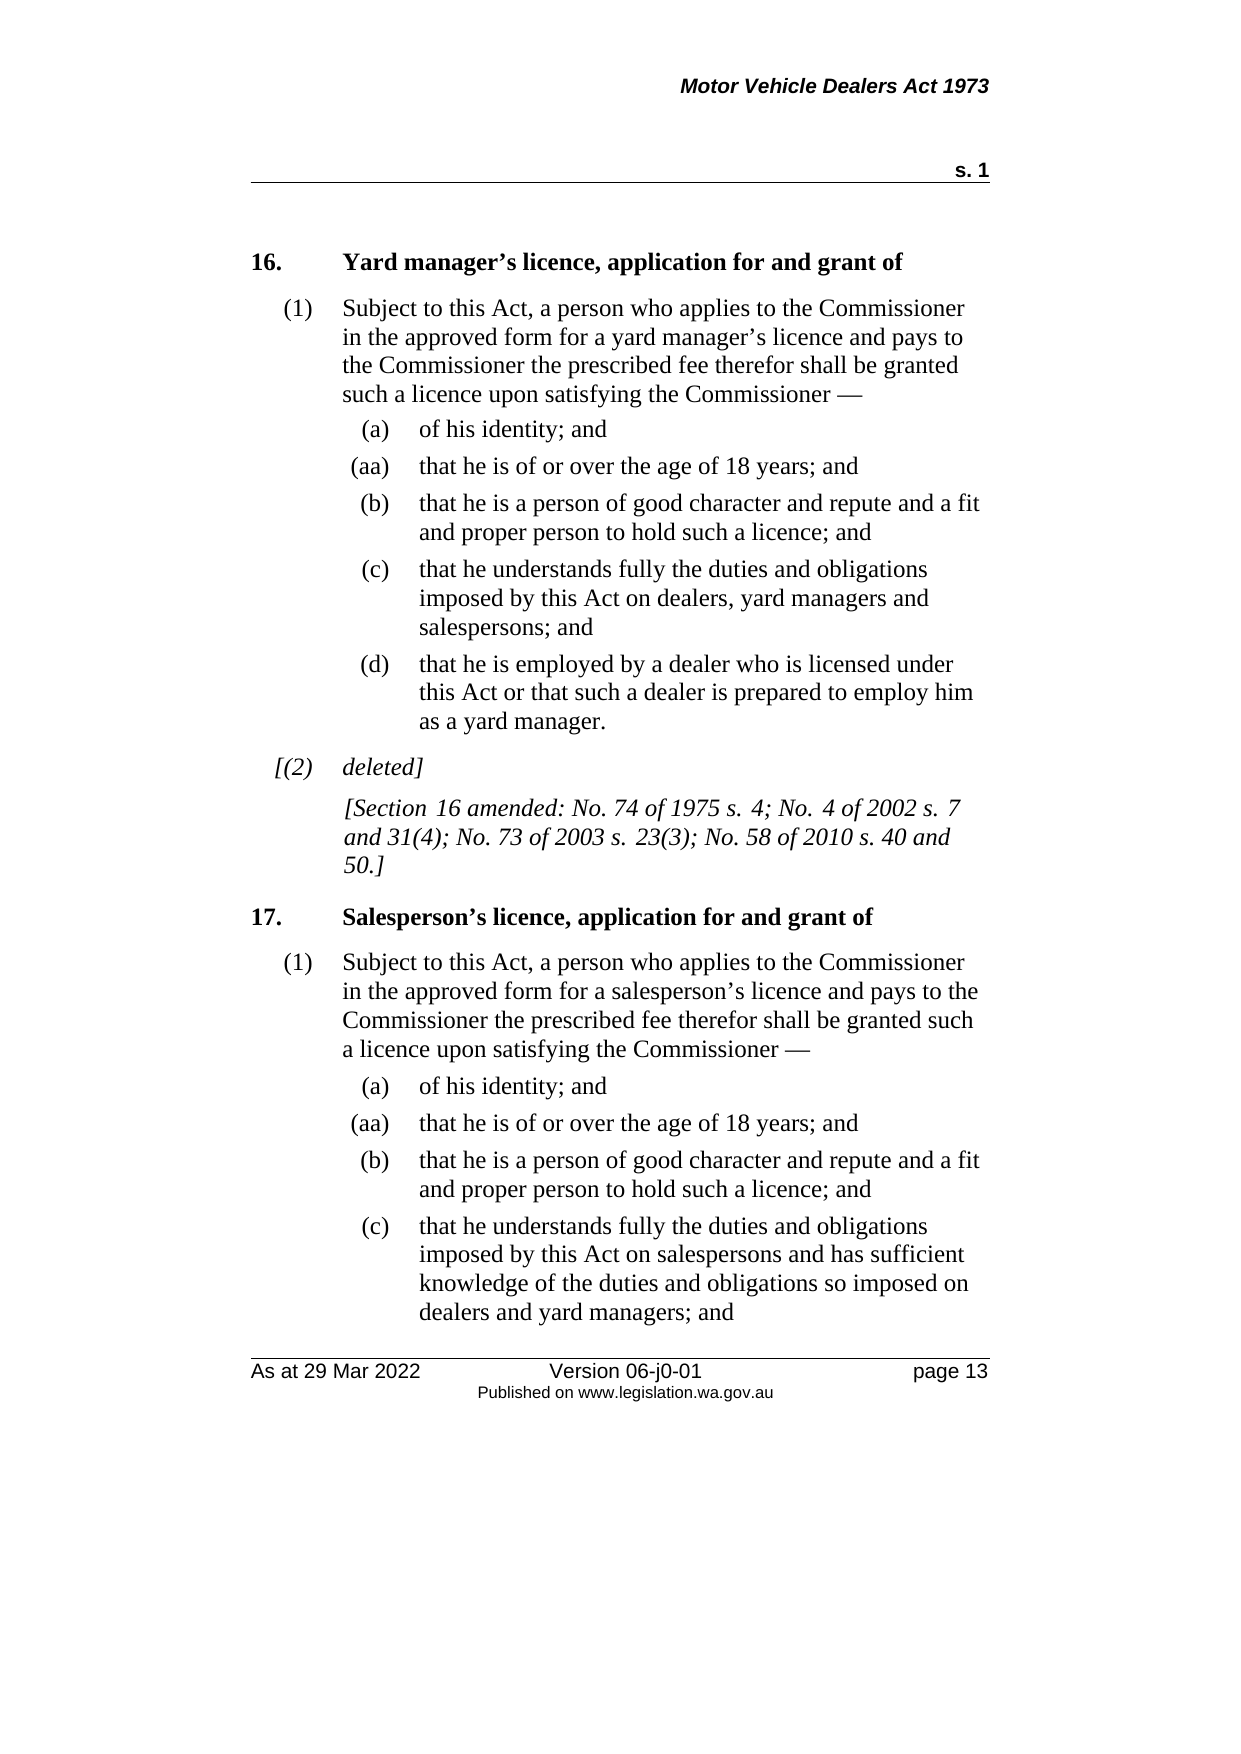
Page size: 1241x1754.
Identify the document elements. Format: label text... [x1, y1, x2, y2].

text (d) that he is employed by a dealer who is licensed under this Act or that such a dealer is prepared to employ him as a yard manager. [251, 649, 990, 735]
text (1) Subject to this Act, a person who applies to the Commissioner in the approved form for a yard manager’s licence and pays to the Commissioner the prescribed fee therefor shall be granted such a licence upon satisfying the Commissioner — [251, 293, 990, 408]
text [Section 16 amended: No. 74 of 1975 s. 4; No. 4 of 2002 s. 7 and 31(4); No. 73 of 2003 s. 23(3); No. 58 of 2010 s. 40 and 50.] [251, 793, 990, 879]
text (b) that he is a person of good character and repute and a fit and proper person to hold such a licence; and [251, 488, 990, 546]
text (a) of his identity; and [251, 414, 990, 443]
text [(2) deleted] [251, 752, 990, 780]
text (c) that he understands fully the duties and obligations imposed by this Act on salespersons and has sufficient knowledge of the duties and obligations so imposed on dealers and yard managers; and [251, 1211, 990, 1326]
text (a) of his identity; and [251, 1071, 990, 1099]
text (aa) that he is of or over the age of 18 years; and [251, 451, 990, 480]
text (c) that he understands fully the duties and obligations imposed by this Act on dealers, yard managers and salespersons; and [251, 554, 990, 640]
text (aa) that he is of or over the age of 18 years; and [251, 1108, 990, 1137]
subtitle 17. Salesperson’s licence, application for and grant of [251, 902, 990, 931]
text (1) Subject to this Act, a person who applies to the Commissioner in the approved form for a salesperson’s licence and pays to the Commissioner the prescribed fee therefor shall be granted such a licence upon satisfying the Commissioner — [251, 947, 990, 1062]
text (b) that he is a person of good character and repute and a fit and proper person to hold such a licence; and [251, 1145, 990, 1202]
subtitle 16. Yard manager’s licence, application for and grant of [251, 247, 990, 276]
